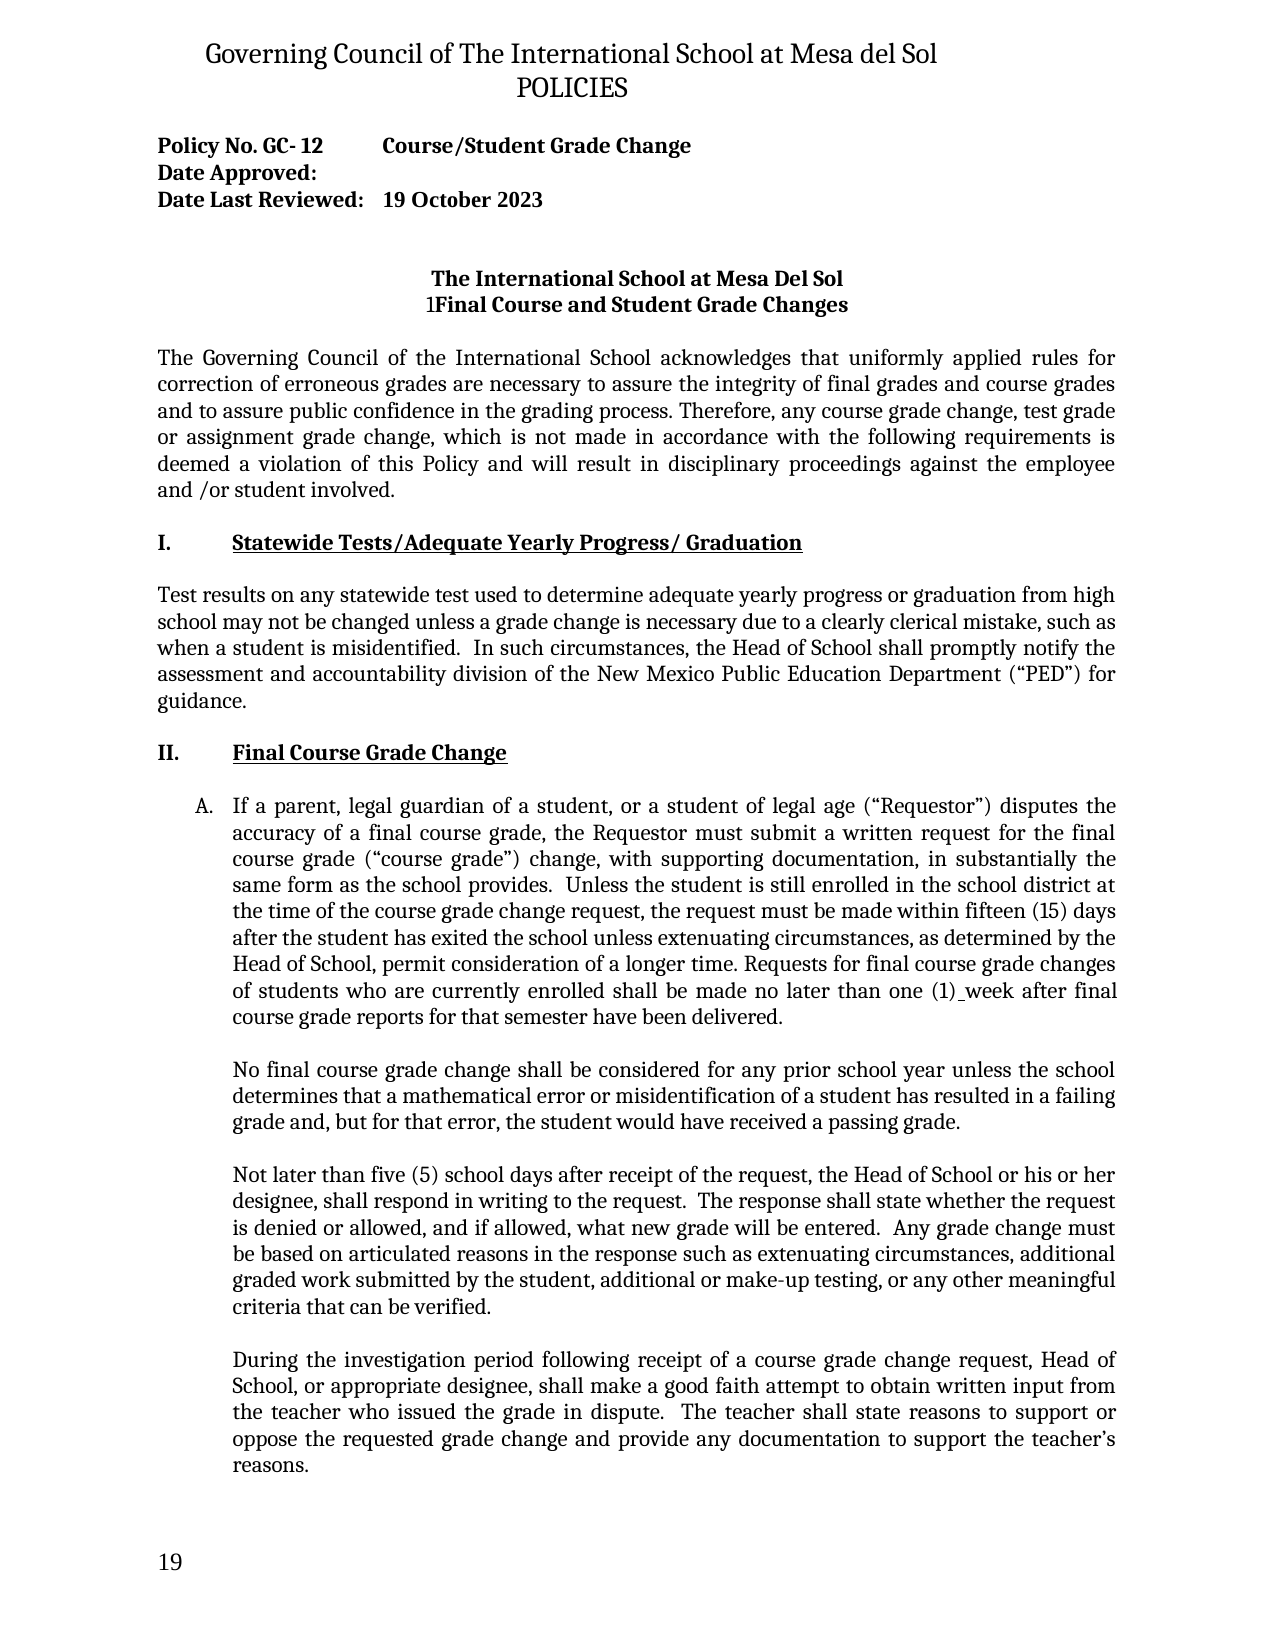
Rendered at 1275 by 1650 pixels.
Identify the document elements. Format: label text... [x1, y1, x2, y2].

text Date Approved: [157, 160, 1117, 186]
text Test results on any statewide test used to determine adequate yearly progress or graduation from high school may not be changed unless a grade change is necessary due to a clearly clerical mistake, such as when a student is misidentified. In such circumstances, the Head of School shall promptly notify the assessment and accountability division of the New Mexico Public Education Department (“PED”) for guidance. [157, 582, 1117, 714]
list If a parent, legal guardian of a student, or a student of legal age (“Requestor”) disputes the accuracy of a final course grade, the Requestor must submit a written request for the final course grade (“course grade”) change, with supporting documentation, in substantially the same form as the school provides. Unless the student is still enrolled in the school district at the time of the course grade change request, the request must be made within fifteen (15) days after the student has exited the school unless extenuating circumstances, as determined by the Head of School, permit consideration of a longer time. Requests for final course grade changes of students who are currently enrolled shall be made no later than one (1) week after final course grade reports for that semester have been delivered. [195, 793, 1117, 1030]
text Final Course and Student Grade Changes [157, 292, 1117, 318]
text No final course grade change shall be considered for any prior school year unless the school determines that a mathematical error or misidentification of a student has resulted in a failing grade and, but for that error, the student would have received a passing grade. [232, 1056, 1117, 1136]
text During the investigation period following receipt of a course grade change request, Head of School, or appropriate designee, shall make a good faith attempt to obtain written input from the teacher who issued the grade in dispute. The teacher shall state reasons to support or oppose the requested grade change and provide any documentation to support the teacher’s reasons. [232, 1346, 1117, 1478]
text I. Statewide Tests/Adequate Yearly Progress/ Graduation [157, 529, 1117, 556]
text Date Last Reviewed: 19 October 2023 [157, 186, 1117, 213]
text Not later than five (5) school days after receipt of the request, the Head of School or his or her designee, shall respond in writing to the request. The response shall state whether the request is denied or allowed, and if allowed, what new grade will be entered. Any grade change must be based on articulated reasons in the response such as extenuating circumstances, additional graded work submitted by the student, additional or make-up testing, or any other meaningful criteria that can be verified. [232, 1162, 1117, 1320]
text II. Final Course Grade Change [157, 740, 1117, 767]
text The International School at Mesa Del Sol [157, 266, 1117, 292]
text Policy No. GC- 12 Course/Student Grade Change [157, 133, 1117, 160]
text The Governing Council of the International School acknowledges that uniformly applied rules for correction of erroneous grades are necessary to assure the integrity of final grades and course grades and to assure public confidence in the grading process. Therefore, any course grade change, test grade or assignment grade change, which is not made in accordance with the following requirements is deemed a violation of this Policy and will result in disciplinary proceedings against the employee and /or student involved. [157, 345, 1117, 503]
